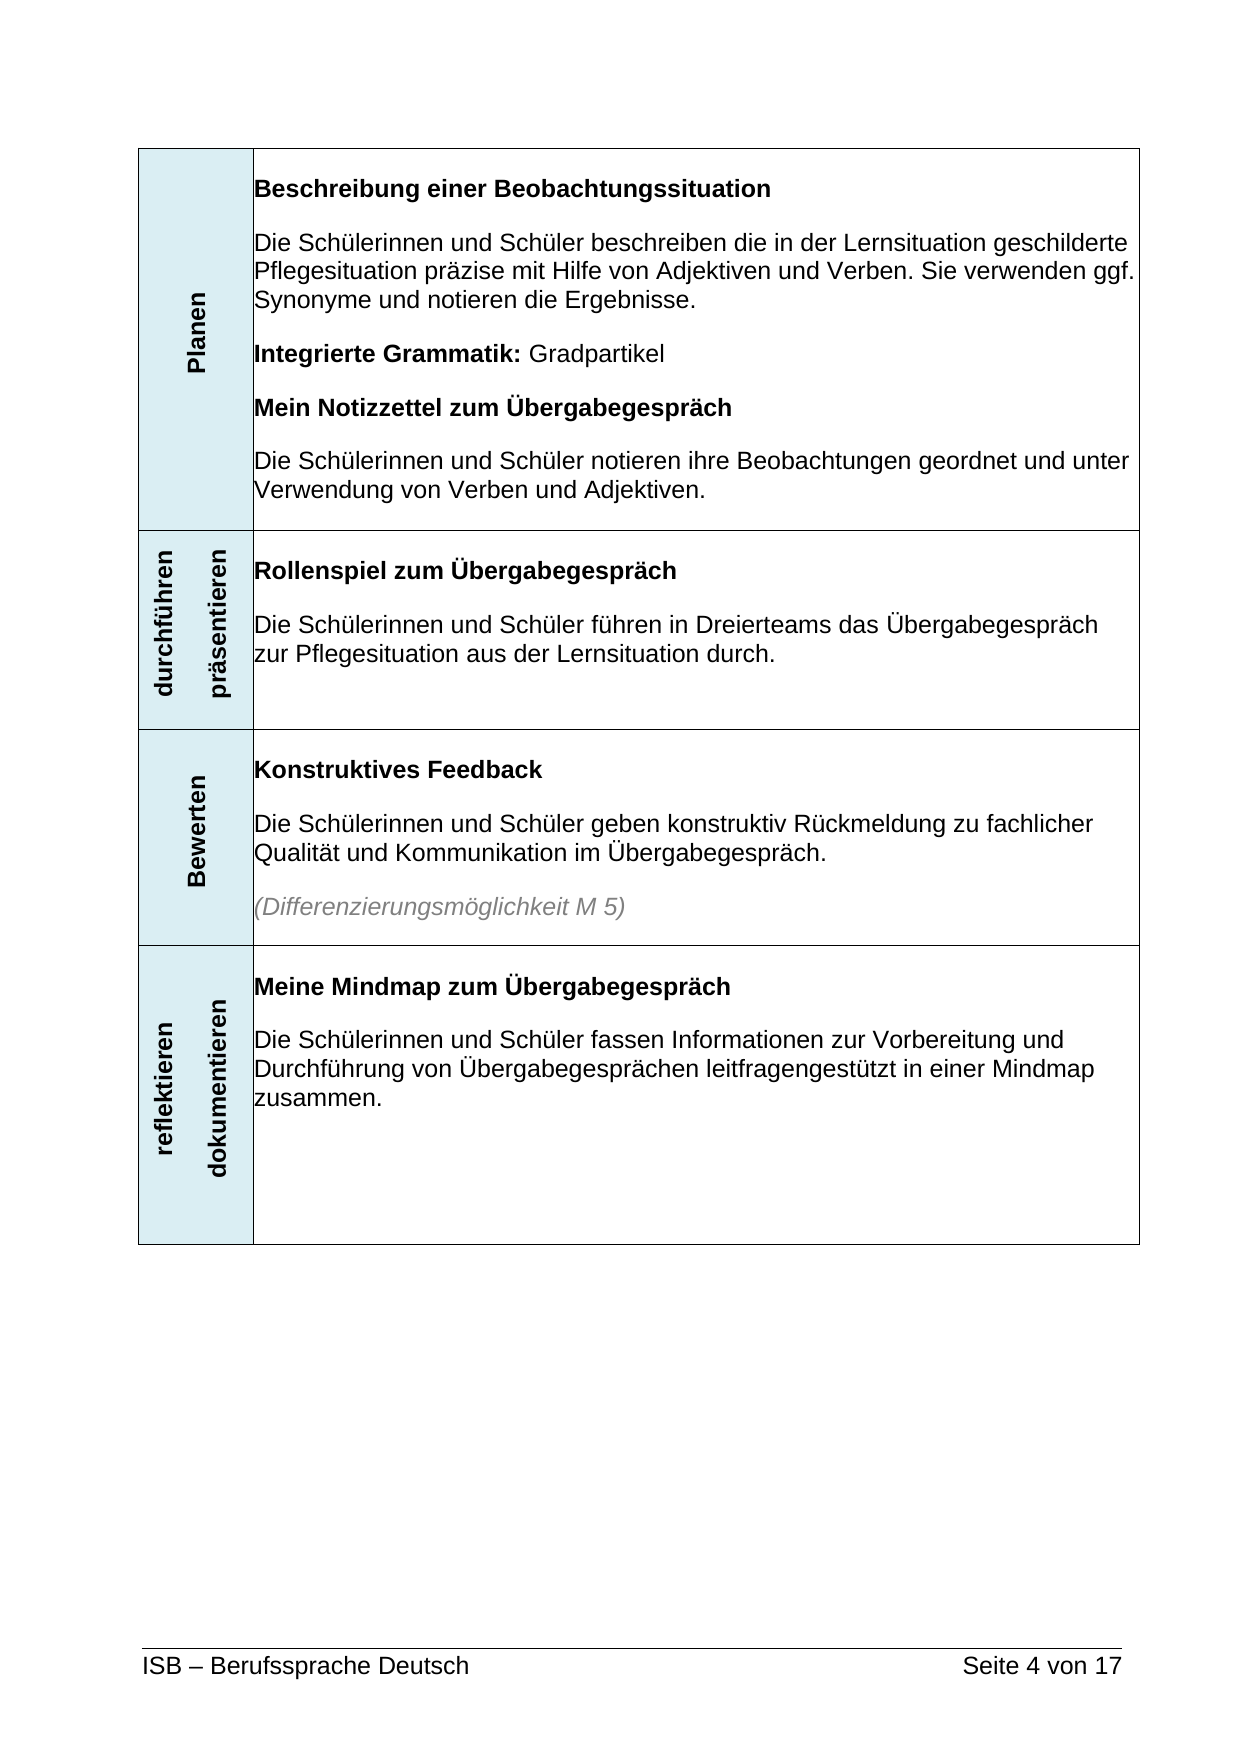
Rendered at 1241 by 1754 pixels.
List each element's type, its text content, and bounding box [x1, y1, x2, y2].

table_cell Planen [139, 149, 253, 530]
table_cell Bewerten [139, 730, 253, 945]
table_cell Meine Mindmap zum Übergabegespräch Die Schülerinnen und Schüler fassen Informationen zur Vorbereitung und Durchführung von Übergabegesprächen leitfragengestützt in einer Mindmap zusammen. [254, 946, 1139, 1244]
table_cell Konstruktives Feedback Die Schülerinnen und Schüler geben konstruktiv Rückmeldung zu fachlicher Qualität und Kommunikation im Übergabegespräch. (Differenzierungsmöglichkeit M 5) [254, 730, 1139, 945]
table_cell reflektieren dokumentieren [139, 946, 253, 1244]
table_cell Rollenspiel zum Übergabegespräch Die Schülerinnen und Schüler führen in Dreierteams das Übergabegespräch zur Pflegesituation aus der Lernsituation durch. [254, 531, 1139, 729]
table_cell durchführen präsentieren [139, 531, 253, 729]
table_cell Beschreibung einer Beobachtungssituation Die Schülerinnen und Schüler beschreiben die in der Lernsituation geschilderte Pflegesituation präzise mit Hilfe von Adjektiven und Verben. Sie verwenden ggf. Synonyme und notieren die Ergebnisse. Integrierte Grammatik: Gradpartikel Mein Notizzettel zum Übergabegespräch Die Schülerinnen und Schüler notieren ihre Beobachtungen geordnet und unter Verwendung von Verben und Adjektiven. [254, 149, 1139, 530]
